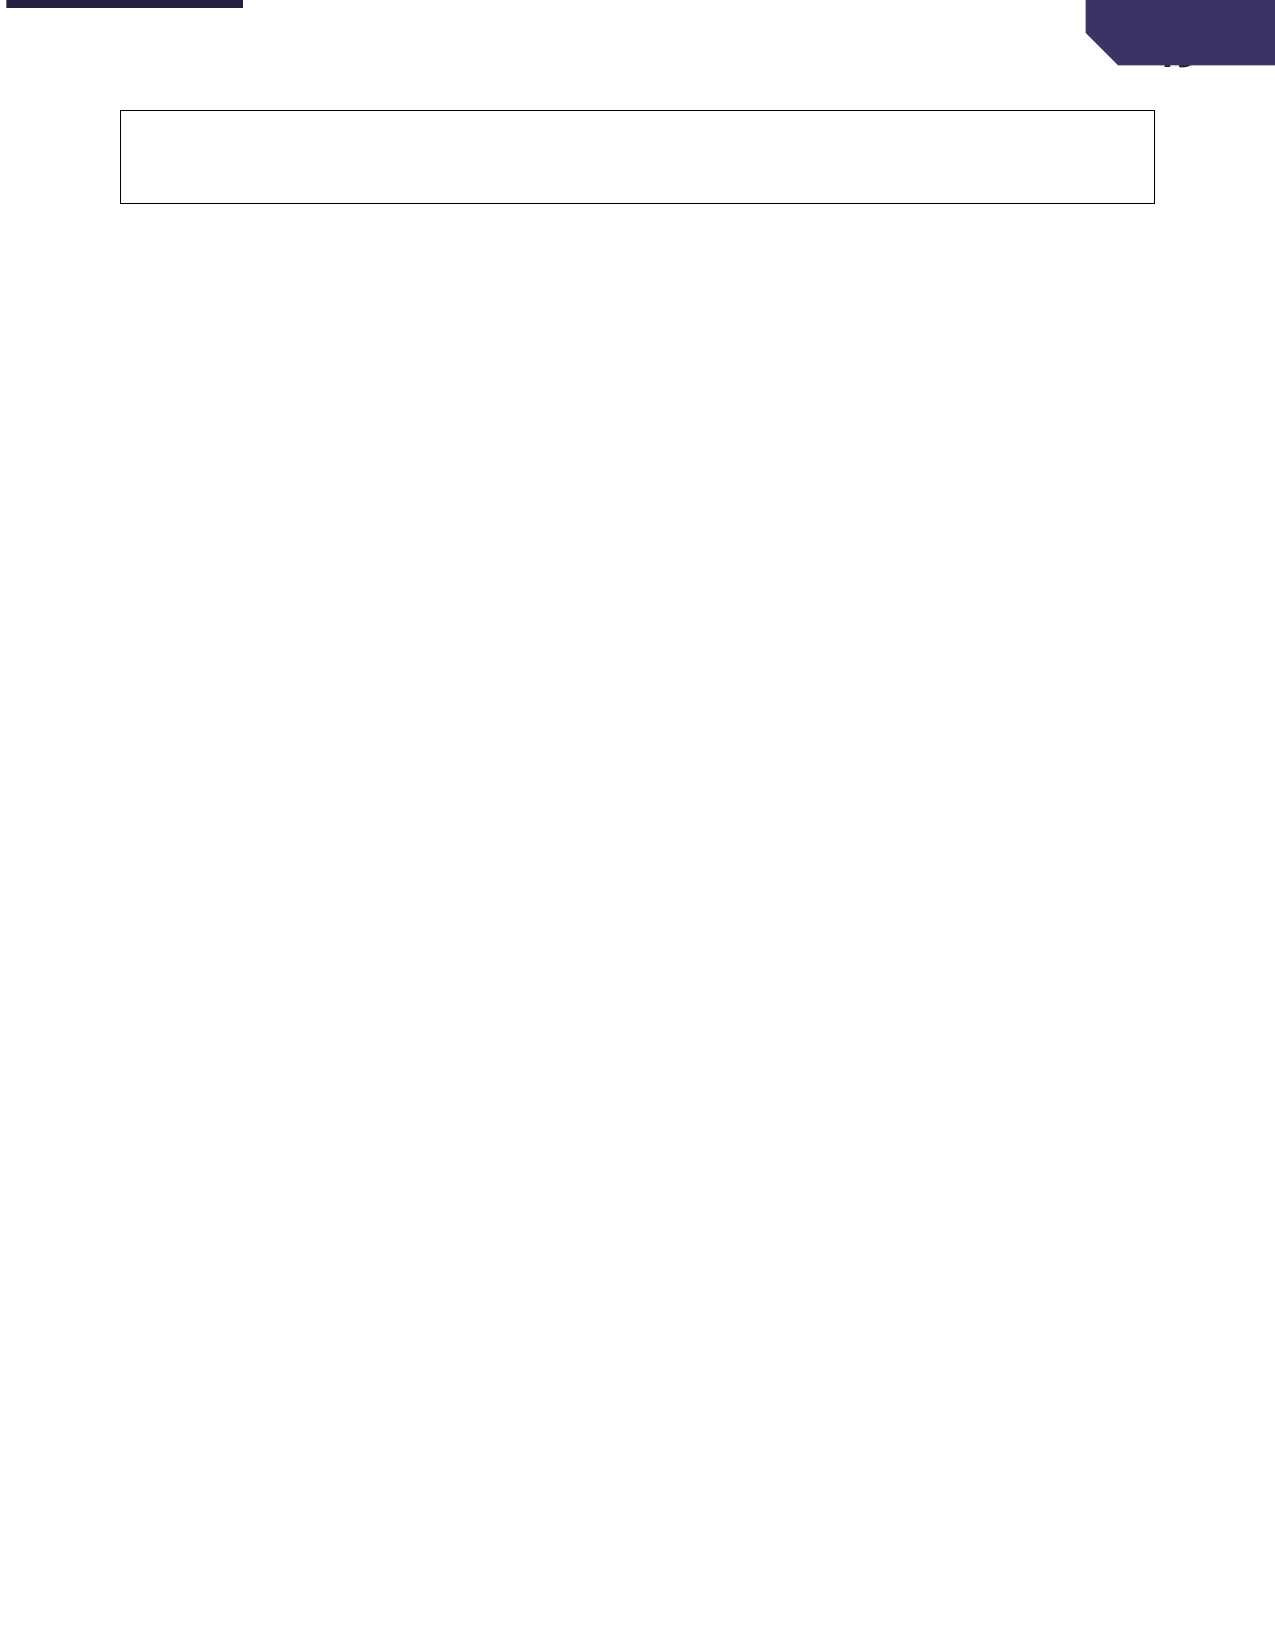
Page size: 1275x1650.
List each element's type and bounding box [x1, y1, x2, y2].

table_cell [121, 111, 1154, 202]
